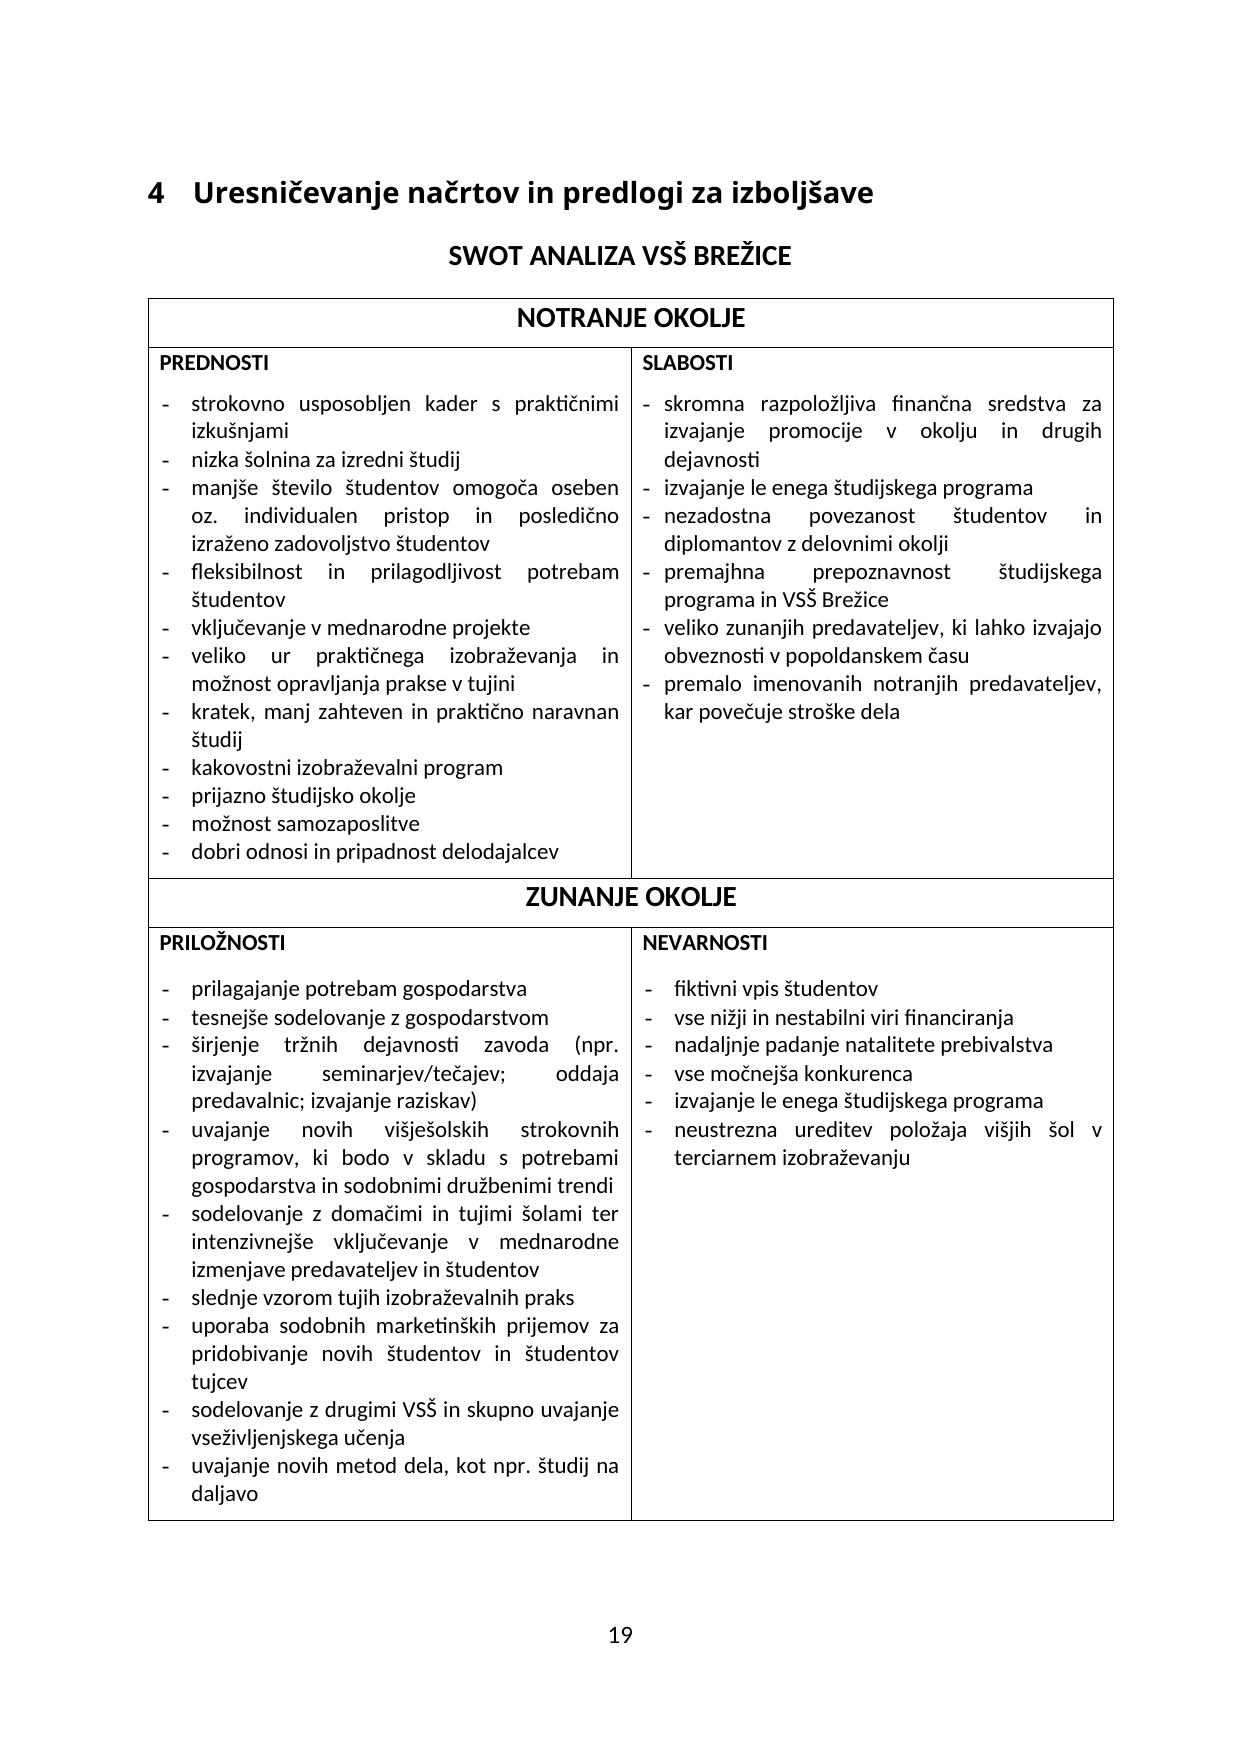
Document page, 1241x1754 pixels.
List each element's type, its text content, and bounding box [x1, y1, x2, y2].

text SWOT ANALIZA VSŠ BREŽICE [148, 237, 1093, 273]
table_cell PRILOŽNOSTI prilagajanje potrebam gospodarstva tesnejše sodelovanje z gospodarstvom širjenje tržnih dejavnosti zavoda (npr. izvajanje seminarjev/tečajev; oddaja predavalnic; izvajanje raziskav) uvajanje novih višješolskih strokovnih programov, ki bodo v skladu s potrebami gospodarstva in sodobnimi družbenimi trendi sodelovanje z domačimi in tujimi šolami ter intenzivnejše vključevanje v mednarodne izmenjave predavateljev in študentov slednje vzorom tujih izobraževalnih praks uporaba sodobnih marketinških prijemov za pridobivanje novih študentov in študentov tujcev sodelovanje z drugimi VSŠ in skupno uvajanje vseživljenjskega učenja uvajanje novih metod dela, kot npr. študij na daljavo [149, 928, 631, 1519]
table_cell ZUNANJE OKOLJE [149, 879, 1113, 927]
table_header NOTRANJE OKOLJE [149, 299, 1113, 347]
table_cell PREDNOSTI strokovno usposobljen kader s praktičnimi izkušnjami nizka šolnina za izredni študij manjše število študentov omogoča oseben oz. individualen pristop in posledično izraženo zadovoljstvo študentov fleksibilnost in prilagodljivost potrebam študentov vključevanje v mednarodne projekte veliko ur praktičnega izobraževanja in možnost opravljanja prakse v tujini kratek, manj zahteven in praktično naravnan študij kakovostni izobraževalni program prijazno študijsko okolje možnost samozaposlitve dobri odnosi in pripadnost delodajalcev [149, 348, 631, 877]
table_cell SLABOSTI skromna razpoložljiva finančna sredstva za izvajanje promocije v okolju in drugih dejavnosti izvajanje le enega študijskega programa nezadostna povezanost študentov in diplomantov z delovnimi okolji premajhna prepoznavnost študijskega programa in VSŠ Brežice veliko zunanjih predavateljev, ki lahko izvajajo obveznosti v popoldanskem času premalo imenovanih notranjih predavateljev, kar povečuje stroške dela [632, 348, 1113, 877]
table_cell NEVARNOSTI fiktivni vpis študentov vse nižji in nestabilni viri financiranja nadaljnje padanje natalitete prebivalstva vse močnejša konkurenca izvajanje le enega študijskega programa neustrezna ureditev položaja višjih šol v terciarnem izobraževanju [632, 928, 1113, 1519]
subtitle Uresničevanje načrtov in predlogi za izboljšave [148, 173, 1093, 212]
